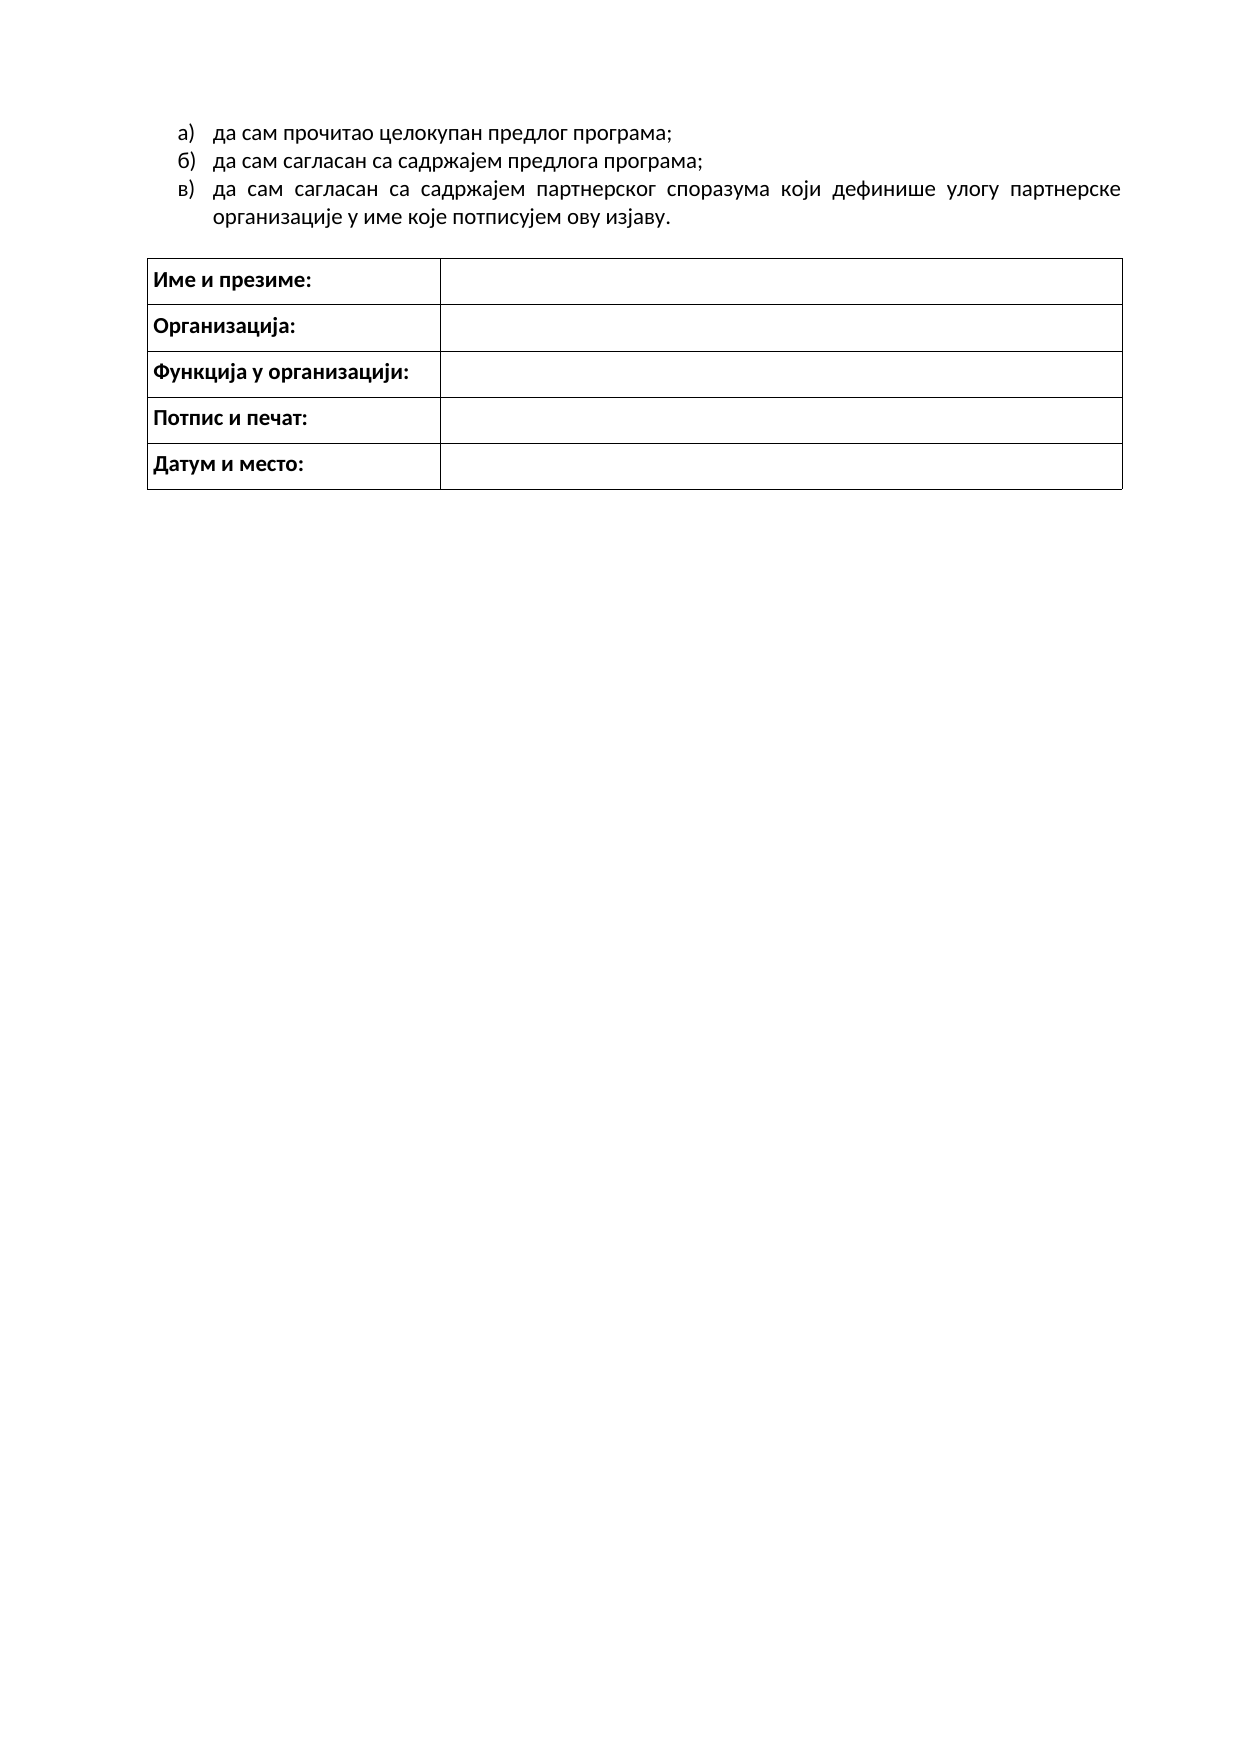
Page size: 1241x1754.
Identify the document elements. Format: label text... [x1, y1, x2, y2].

table_cell Функција у организацији: [148, 352, 440, 397]
table_cell Потпис и печат: [148, 398, 440, 443]
text a) да сам прочитао целокупан предлог програма; [177, 118, 1122, 146]
table_cell [441, 398, 1122, 443]
table_cell [441, 352, 1122, 397]
table_header [441, 259, 1122, 304]
table_cell Датум и место: [148, 444, 440, 489]
table_cell [441, 305, 1122, 351]
table_cell [441, 444, 1122, 489]
table_cell Организација: [148, 305, 440, 351]
text б) да сам сагласан са садржајем предлога програма; [177, 146, 1122, 174]
text в) да сам сагласан са садржајем партнерског споразума који дефинише улогу партнерске организације у име које потписујем ову изјаву. [177, 174, 1122, 230]
table_header Име и презиме: [148, 259, 440, 304]
